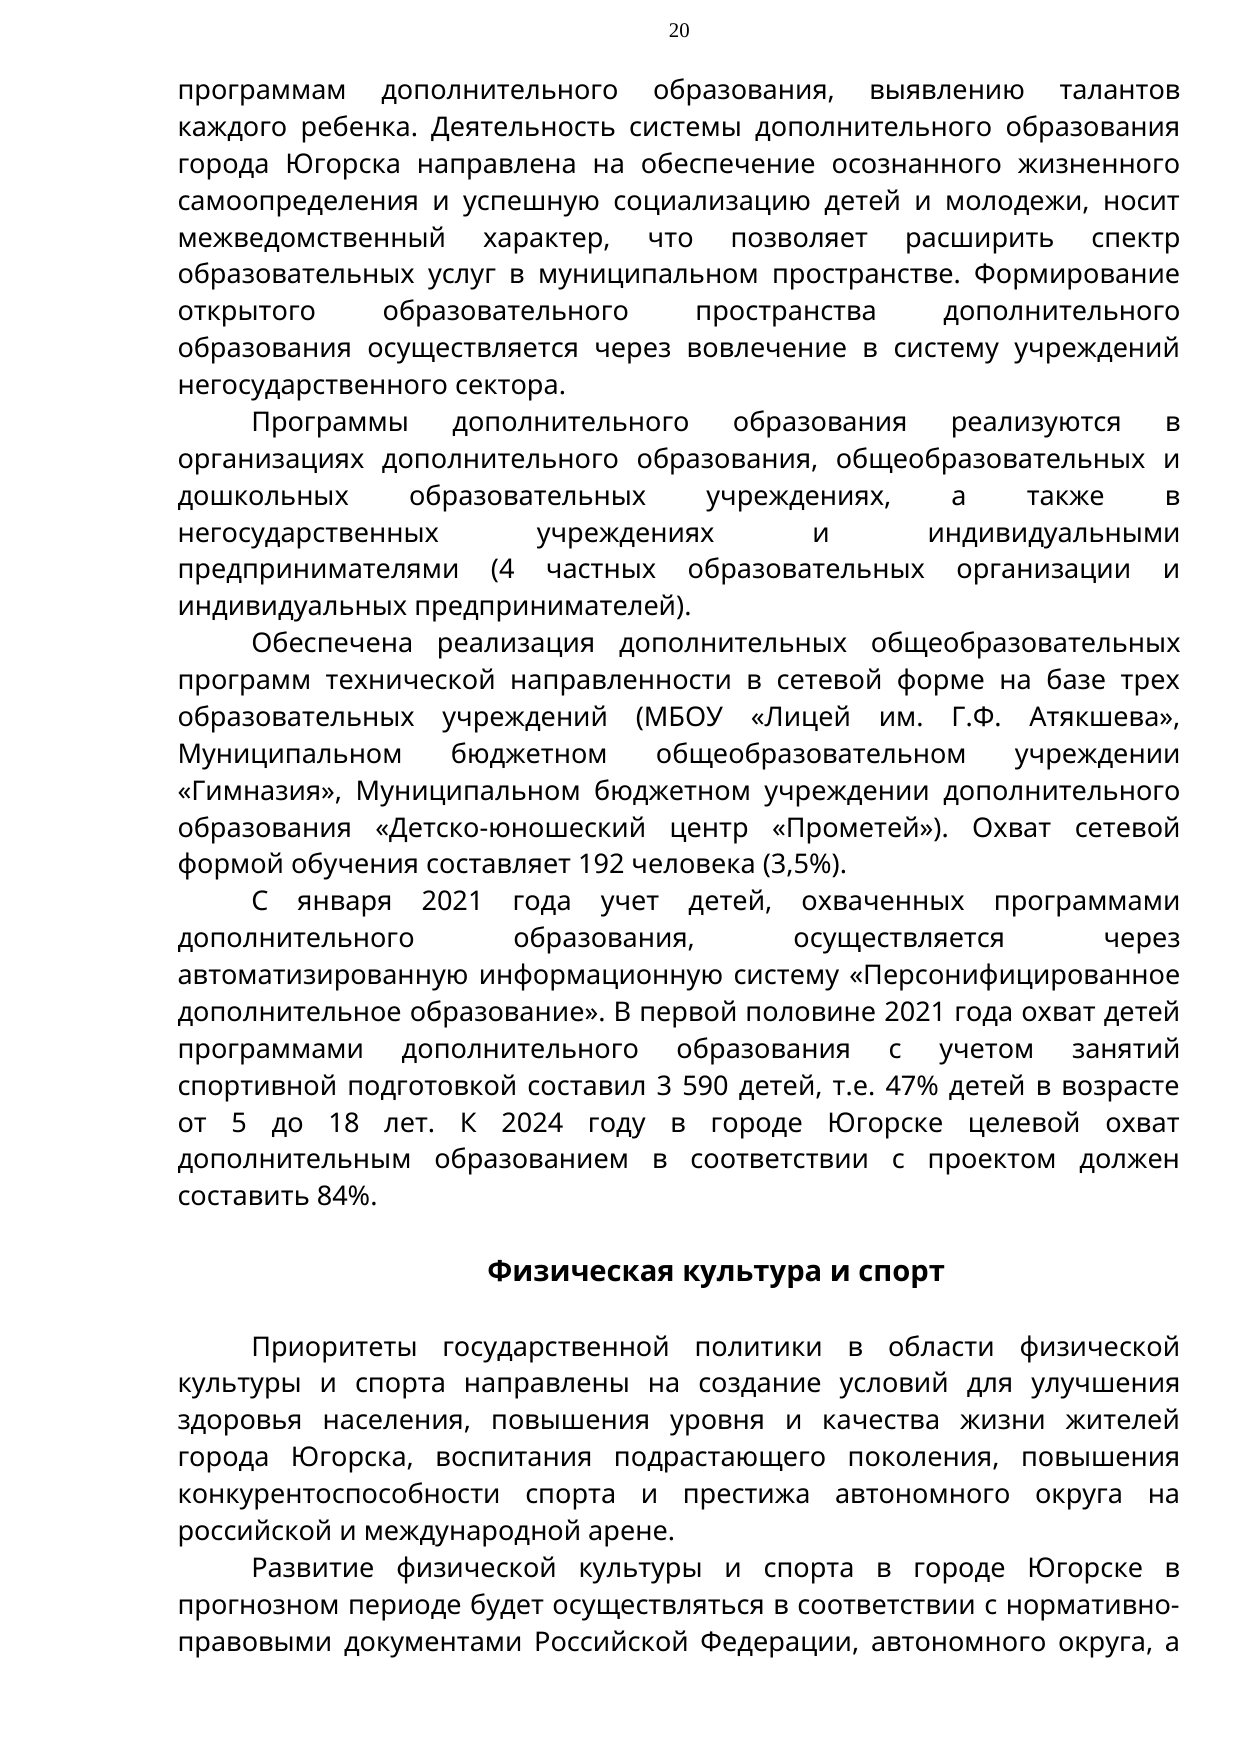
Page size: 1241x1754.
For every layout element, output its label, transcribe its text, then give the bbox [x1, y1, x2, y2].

text Программы дополнительного образования реализуются в организациях дополнительного образования, общеобразовательных и дошкольных образовательных учреждениях, а также в негосударственных учреждениях и индивидуальными предпринимателями (4 частных образовательных организации и индивидуальных предпринимателей). [177, 402, 1181, 624]
text Приоритеты государственной политики в области физической культуры и спорта направлены на создание условий для улучшения здоровья населения, повышения уровня и качества жизни жителей города Югорска, воспитания подрастающего поколения, повышения конкурентоспособности спорта и престижа автономного округа на российской и международной арене. [177, 1327, 1181, 1548]
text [177, 1548, 1181, 1659]
text Физическая культура и спорт [177, 1251, 1181, 1290]
text Обеспечена реализация дополнительных общеобразовательных программ технической направленности в сетевой форме на базе трех образовательных учреждений (МБОУ «Лицей им. Г.Ф. Атякшева», Муниципальном бюджетном общеобразовательном учреждении «Гимназия», Муниципальном бюджетном учреждении дополнительного образования «Детско-юношеский центр «Прометей»). Охват сетевой формой обучения составляет 192 человека (3,5%). [177, 624, 1181, 882]
text С января 2021 года учет детей, охваченных программами дополнительного образования, осуществляется через автоматизированную информационную систему «Персонифицированное дополнительное образование». В первой половине 2021 года охват детей программами дополнительного образования с учетом занятий спортивной подготовкой составил 3 590 детей, т.е. 47% детей в возрасте от 5 до 18 лет. К 2024 году в городе Югорске целевой охват дополнительным образованием в соответствии с проектом должен составить 84%. [177, 882, 1181, 1214]
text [177, 71, 1181, 402]
